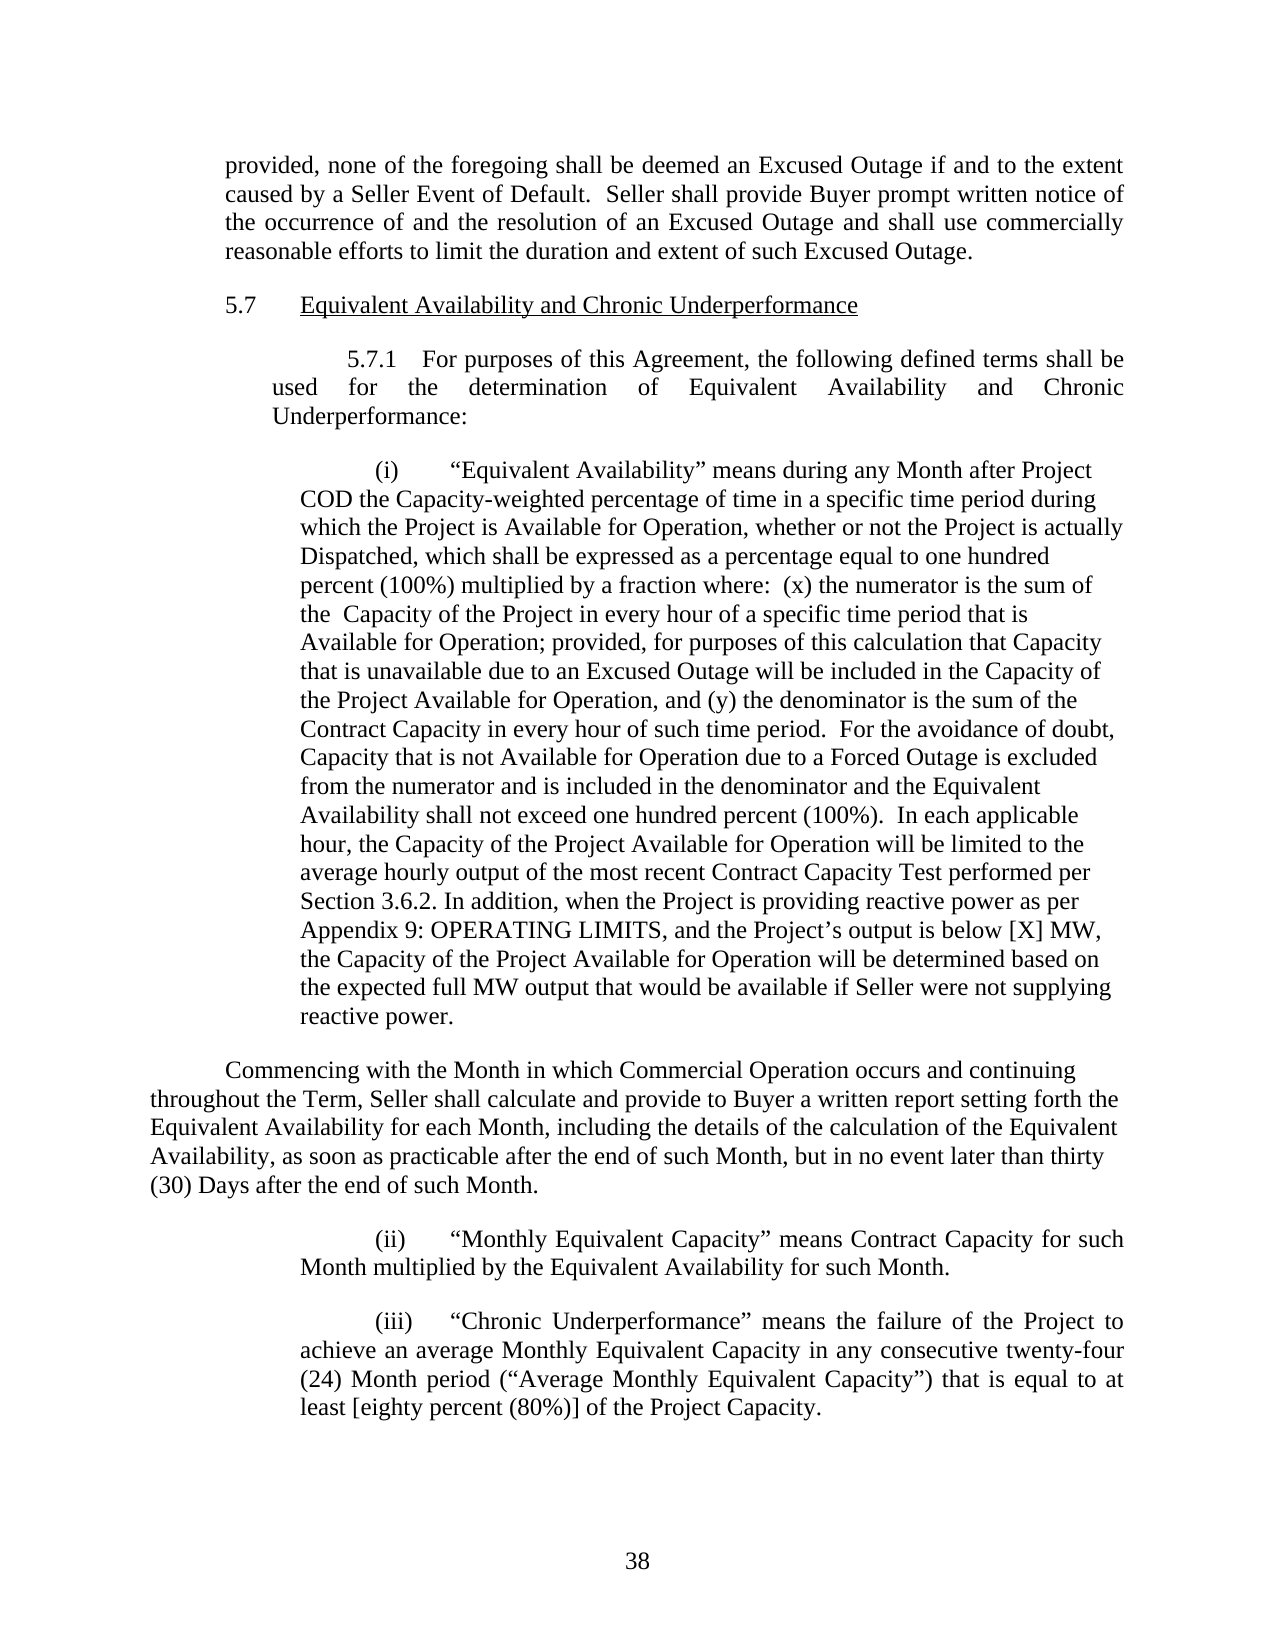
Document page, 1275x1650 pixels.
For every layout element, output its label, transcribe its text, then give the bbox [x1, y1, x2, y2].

subtitle “Chronic Underperformance” means the failure of the Project to achieve an average Monthly Equivalent Capacity in any consecutive twenty-four (24) Month period (“Average Monthly Equivalent Capacity”) that is equal to at least [eighty percent (80%)] of the Project Capacity. [300, 1306, 1125, 1421]
subtitle provided, none of the foregoing shall be deemed an Excused Outage if and to the extent caused by a Seller Event of Default. Seller shall provide Buyer prompt written notice of the occurrence of and the resolution of an Excused Outage and shall use commercially reasonable efforts to limit the duration and extent of such Excused Outage. [225, 150, 1125, 265]
subtitle “Monthly Equivalent Capacity” means Contract Capacity for such Month multiplied by the Equivalent Availability for such Month. [300, 1224, 1125, 1281]
text Commencing with the Month in which Commercial Operation occurs and continuing throughout the Term, Seller shall calculate and provide to Buyer a written report setting forth the Equivalent Availability for each Month, including the details of the calculation of the Equivalent Availability, as soon as practicable after the end of such Month, but in no event later than thirty (30) Days after the end of such Month. [150, 1055, 1125, 1199]
subtitle Equivalent Availability and Chronic Underperformance [150, 290, 1125, 319]
subtitle For purposes of this Agreement, the following defined terms shall be used for the determination of Equivalent Availability and Chronic Underperformance: [272, 344, 1125, 430]
subtitle “Equivalent Availability” means during any Month after Project COD the Capacity-weighted percentage of time in a specific time period during which the Project is Available for Operation, whether or not the Project is actually Dispatched, which shall be expressed as a percentage equal to one hundred percent (100%) multiplied by a fraction where: (x) the numerator is the sum of the Capacity of the Project in every hour of a specific time period that is Available for Operation; provided, for purposes of this calculation that Capacity that is unavailable due to an Excused Outage will be included in the Capacity of the Project Available for Operation, and (y) the denominator is the sum of the Contract Capacity in every hour of such time period. For the avoidance of doubt, Capacity that is not Available for Operation due to a Forced Outage is excluded from the numerator and is included in the denominator and the Equivalent Availability shall not exceed one hundred percent (100%). In each applicable hour, the Capacity of the Project Available for Operation will be limited to the average hourly output of the most recent Contract Capacity Test performed per Section 3.6.2. In addition, when the Project is providing reactive power as per Appendix 9: OPERATING LIMITS, and the Project’s output is below [X] MW, the Capacity of the Project Available for Operation will be determined based on the expected full MW output that would be available if Seller were not supplying reactive power. [300, 455, 1125, 1030]
